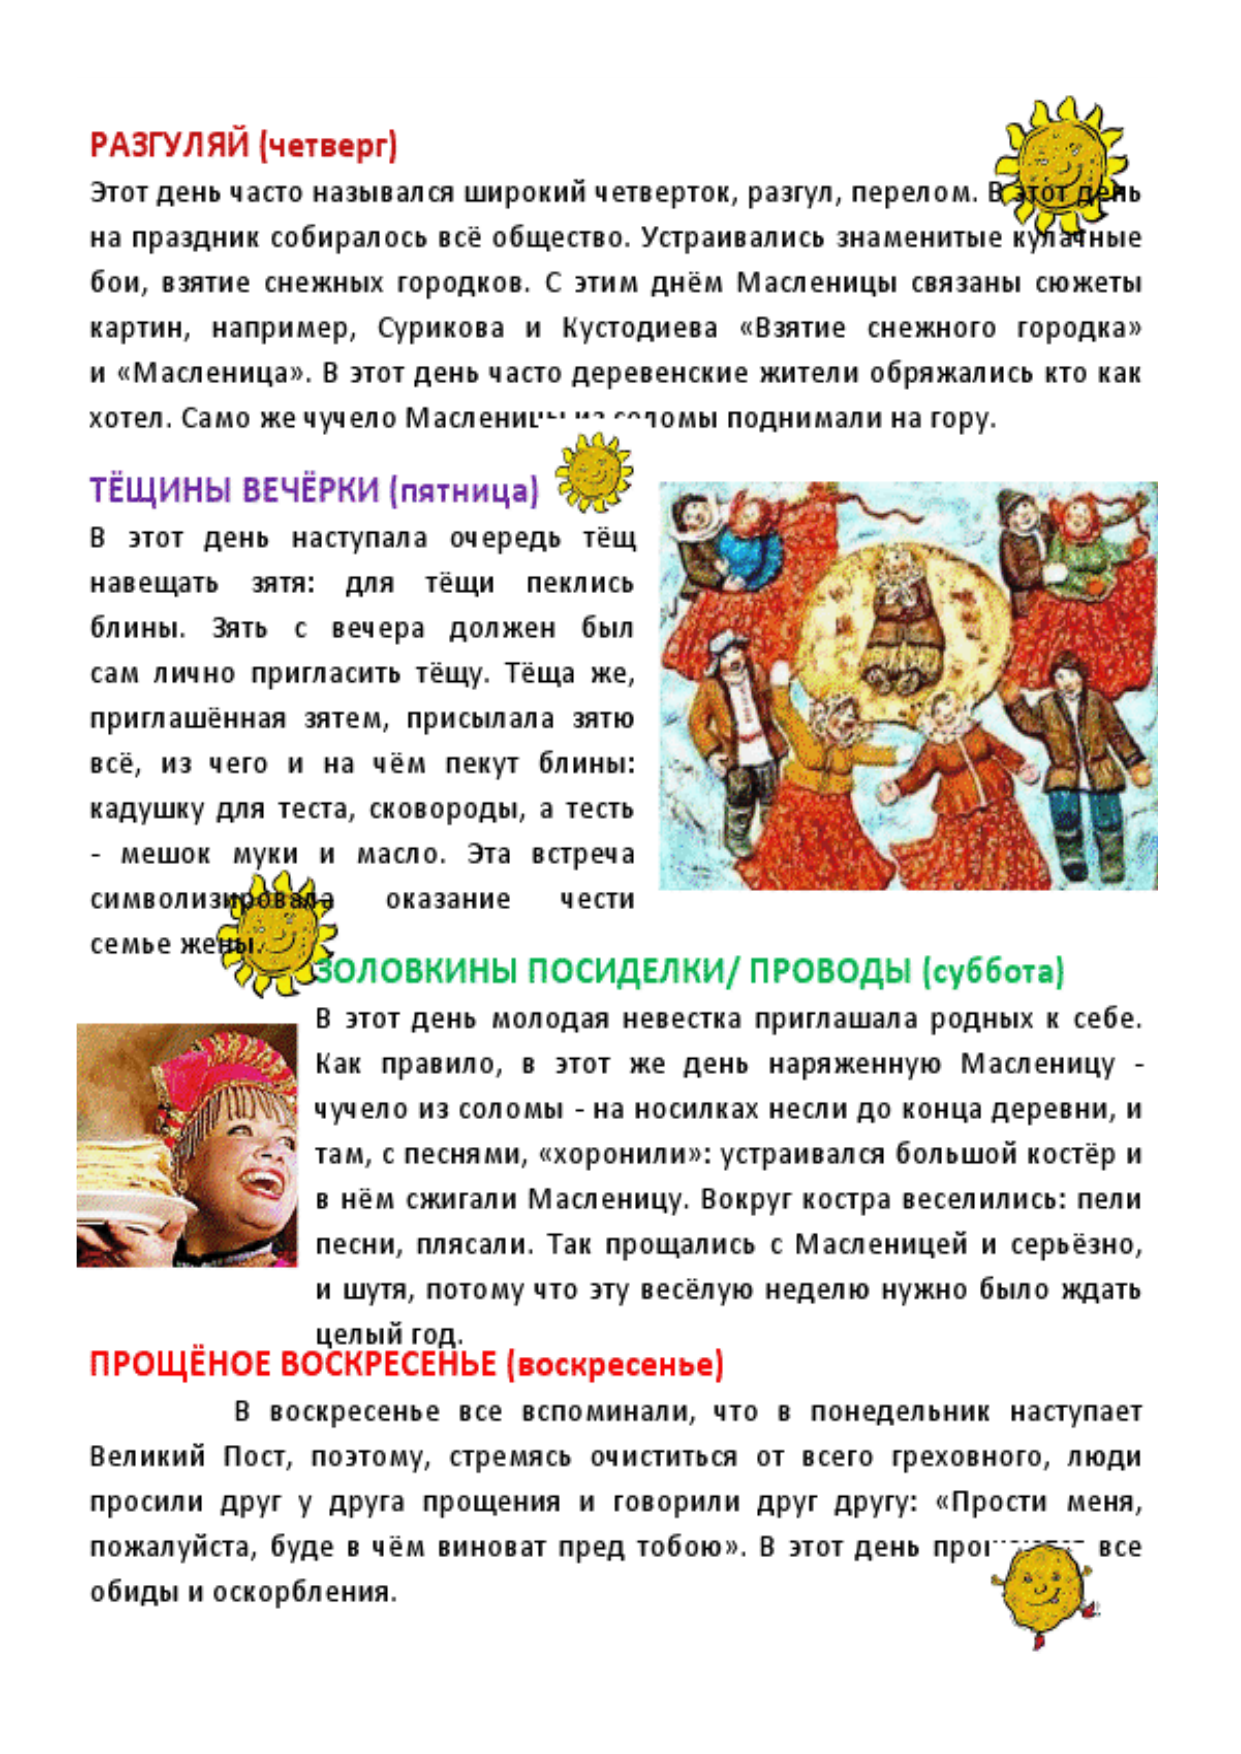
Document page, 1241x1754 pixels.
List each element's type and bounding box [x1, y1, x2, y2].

picture [76, 76, 1158, 1654]
